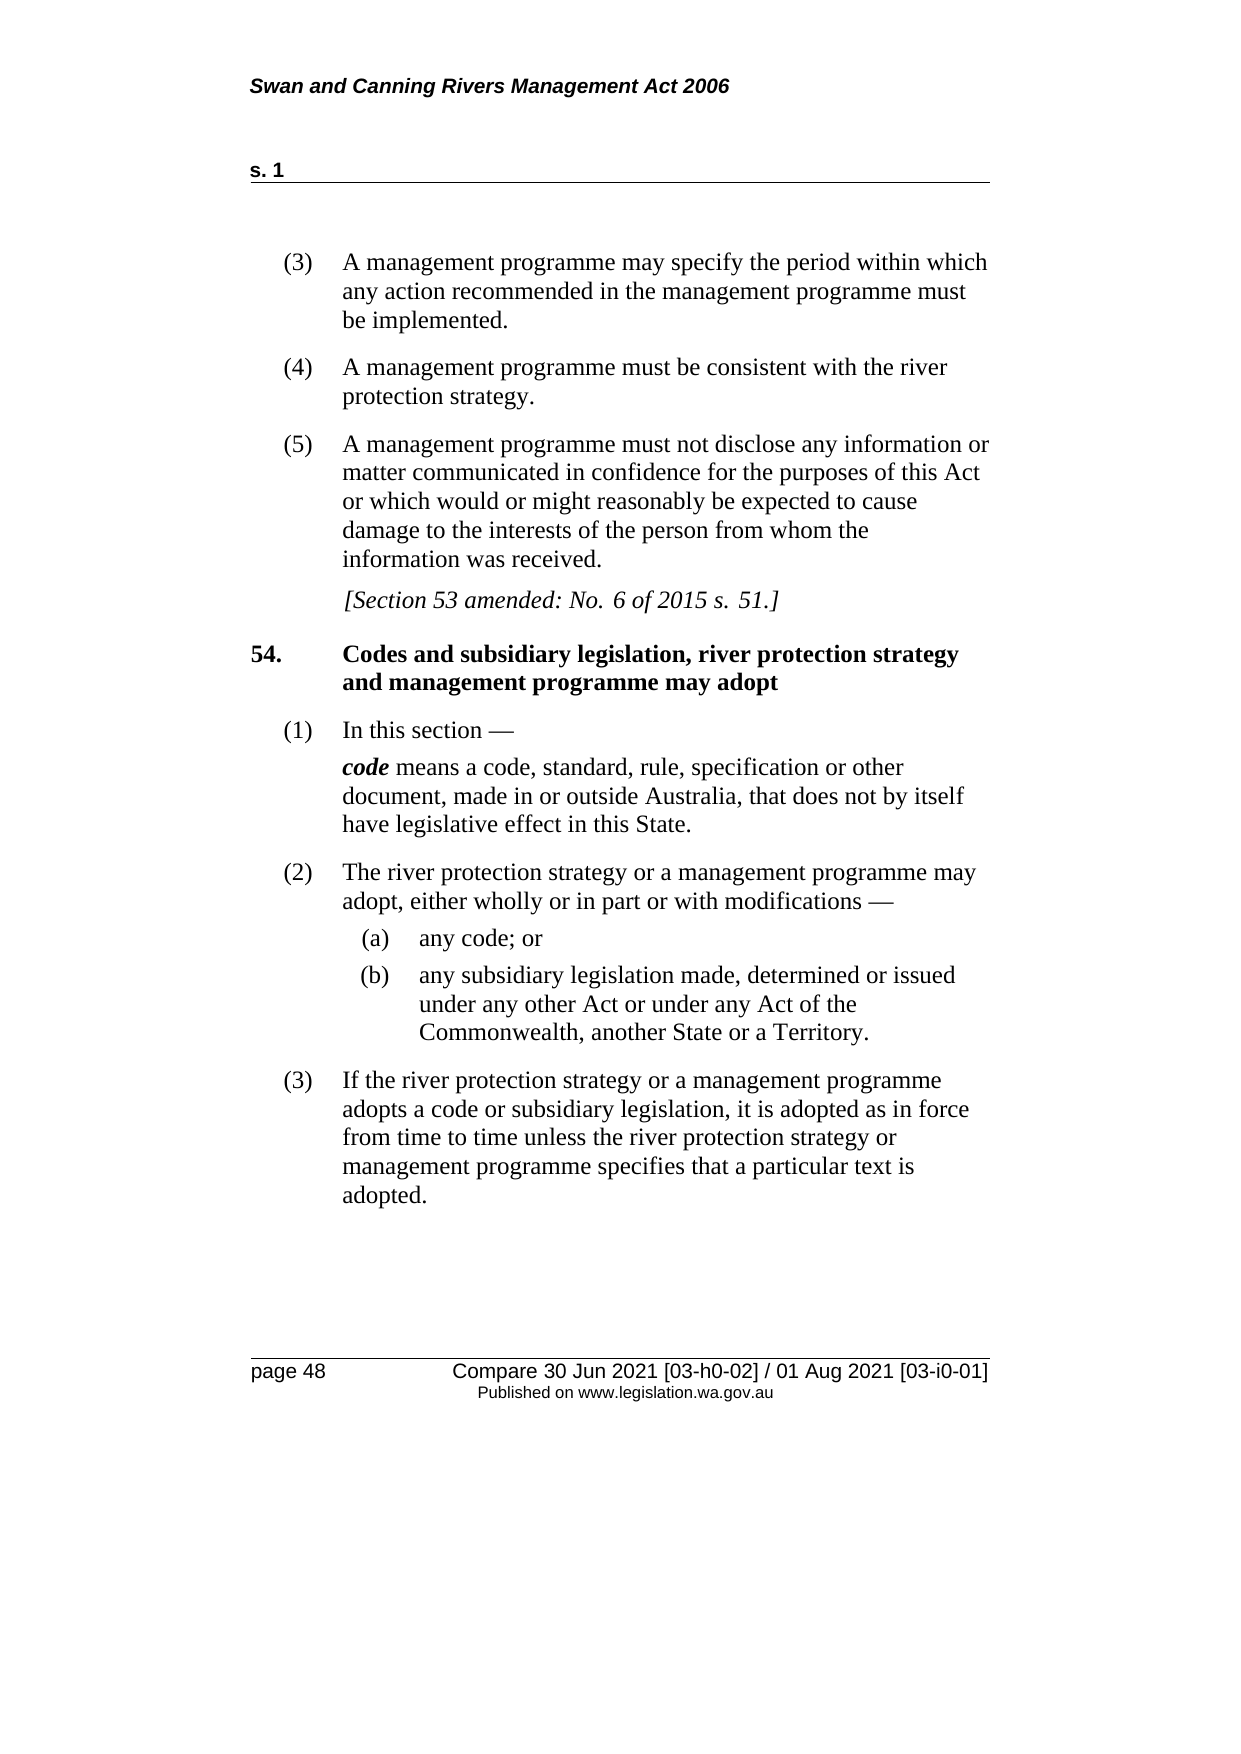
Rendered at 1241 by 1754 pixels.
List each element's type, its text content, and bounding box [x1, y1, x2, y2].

text (4) A management programme must be consistent with the river protection strategy. [251, 352, 990, 410]
text (3) If the river protection strategy or a management programme adopts a code or subsidiary legislation, it is adopted as in force from time to time unless the river protection strategy or management programme specifies that a particular text is adopted. [251, 1065, 990, 1209]
text (5) A management programme must not disclose any information or matter communicated in confidence for the purposes of this Act or which would or might reasonably be expected to cause damage to the interests of the person from whom the information was received. [251, 429, 990, 572]
subtitle 54. Codes and subsidiary legislation, river protection strategy and management programme may adopt [251, 639, 990, 696]
text (1) In this section — [251, 715, 990, 744]
text (b) any subsidiary legislation made, determined or issued under any other Act or under any Act of the Commonwealth, another State or a Territory. [251, 960, 990, 1046]
text (3) A management programme may specify the period within which any action recommended in the management programme must be implemented. [251, 247, 990, 334]
text code means a code, standard, rule, specification or other document, made in or outside Australia, that does not by itself have legislative effect in this State. [251, 752, 990, 838]
text [Section 53 amended: No. 6 of 2015 s. 51.] [251, 585, 990, 614]
text (a) any code; or [251, 923, 990, 952]
text (2) The river protection strategy or a management programme may adopt, either wholly or in part or with modifications — [251, 857, 990, 914]
